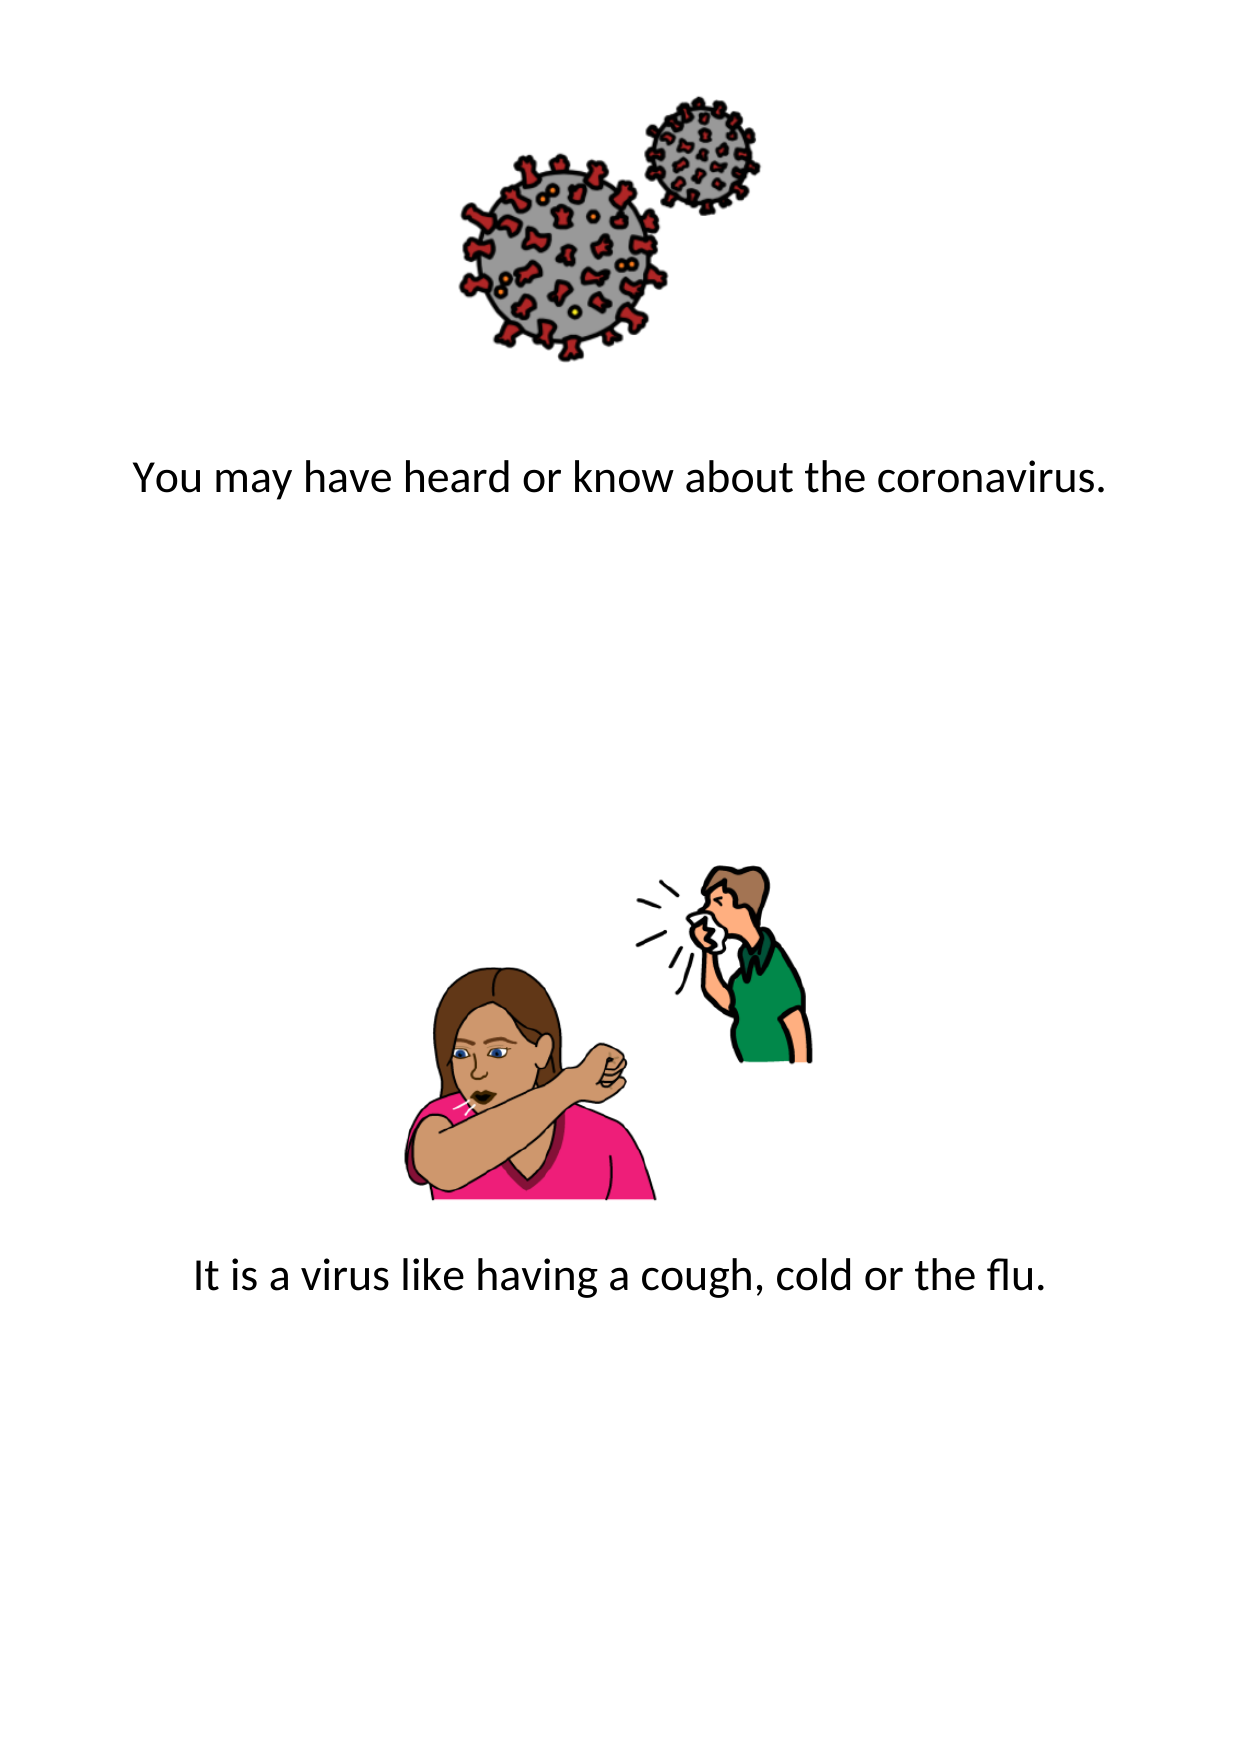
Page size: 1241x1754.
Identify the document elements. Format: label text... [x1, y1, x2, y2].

text You may have heard or know about the coronavirus. [74, 448, 1167, 504]
picture [420, 59, 821, 429]
picture [385, 832, 856, 1228]
text It is a virus like having a cough, cold or the flu. [74, 1246, 1167, 1302]
